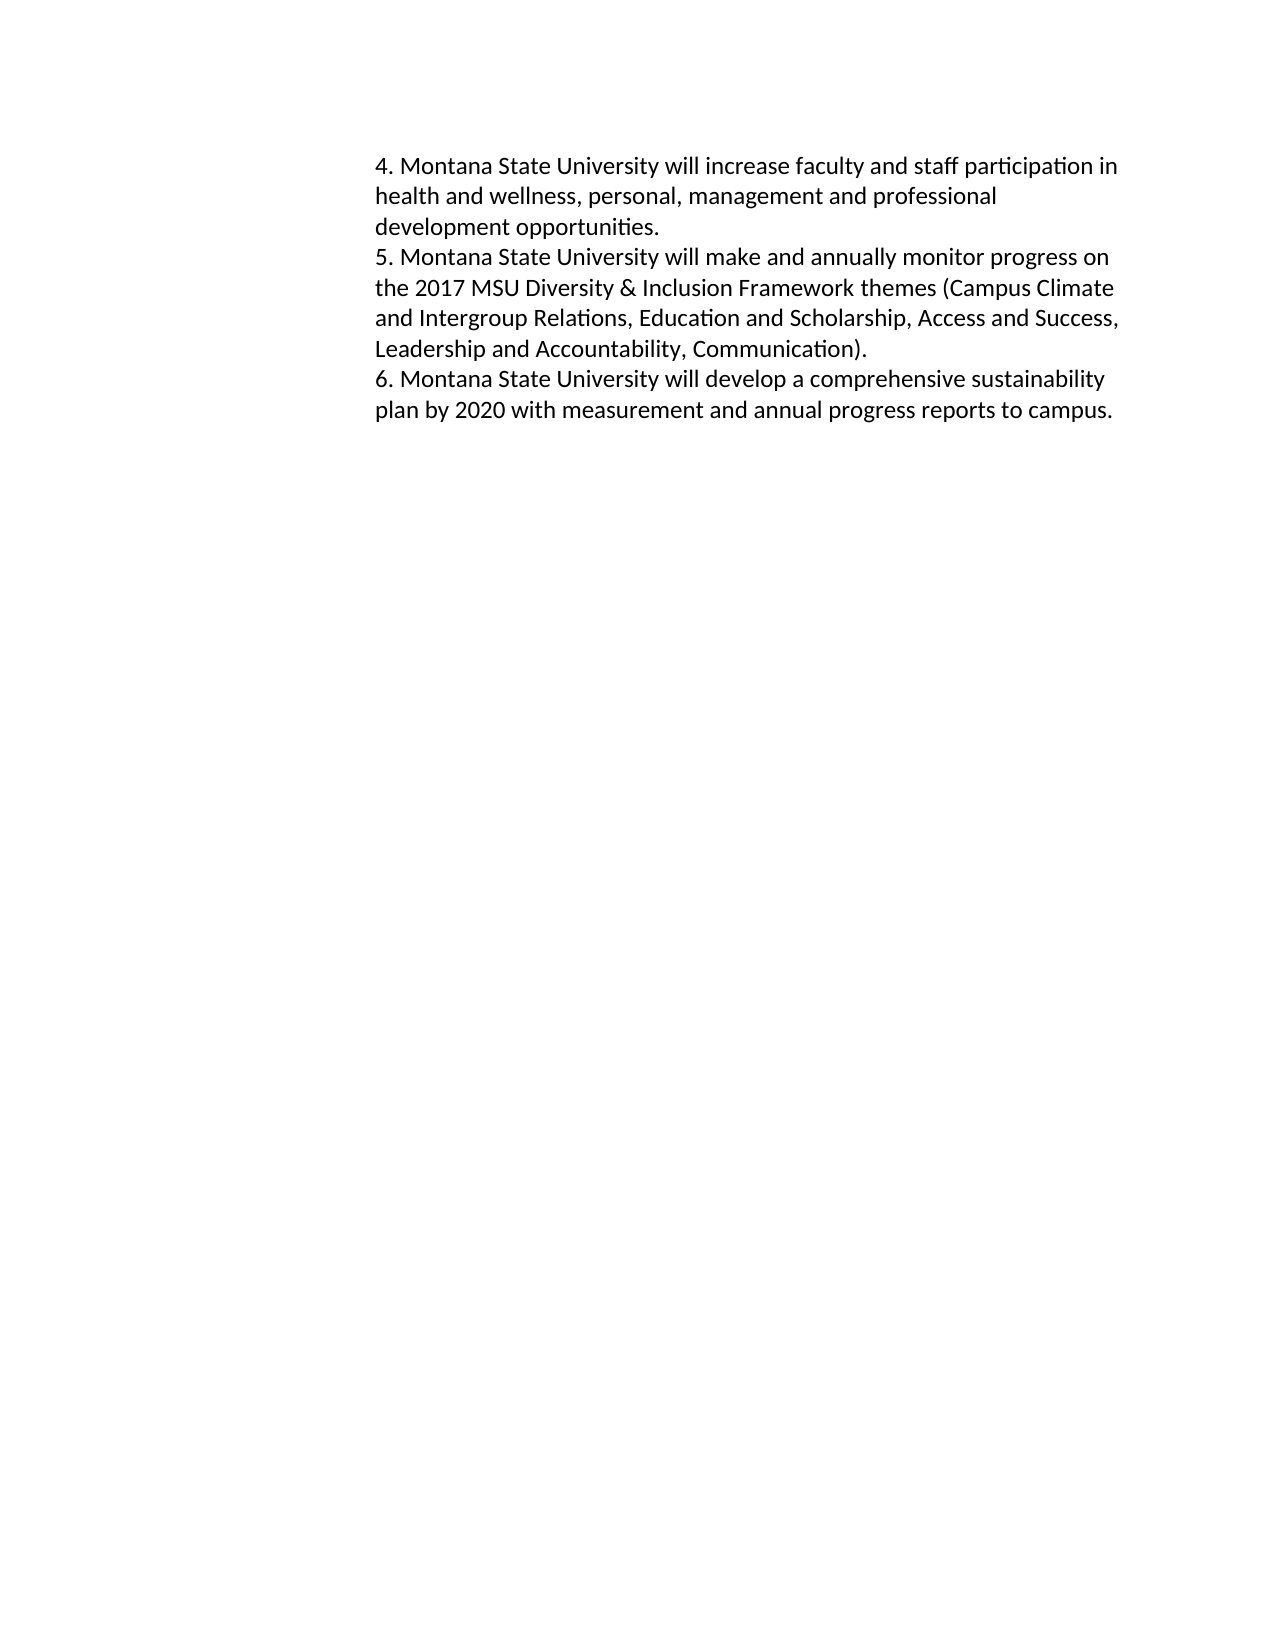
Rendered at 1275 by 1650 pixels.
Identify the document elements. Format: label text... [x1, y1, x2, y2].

text 4. Montana State University will increase faculty and staff participation in health and wellness, personal, management and professional development opportunities. [375, 150, 1125, 242]
text 5. Montana State University will make and annually monitor progress on the 2017 MSU Diversity & Inclusion Framework themes (Campus Climate and Intergroup Relations, Education and Scholarship, Access and Success, Leadership and Accountability, Communication). [375, 242, 1125, 364]
text 6. Montana State University will develop a comprehensive sustainability plan by 2020 with measurement and annual progress reports to campus. [375, 364, 1125, 425]
